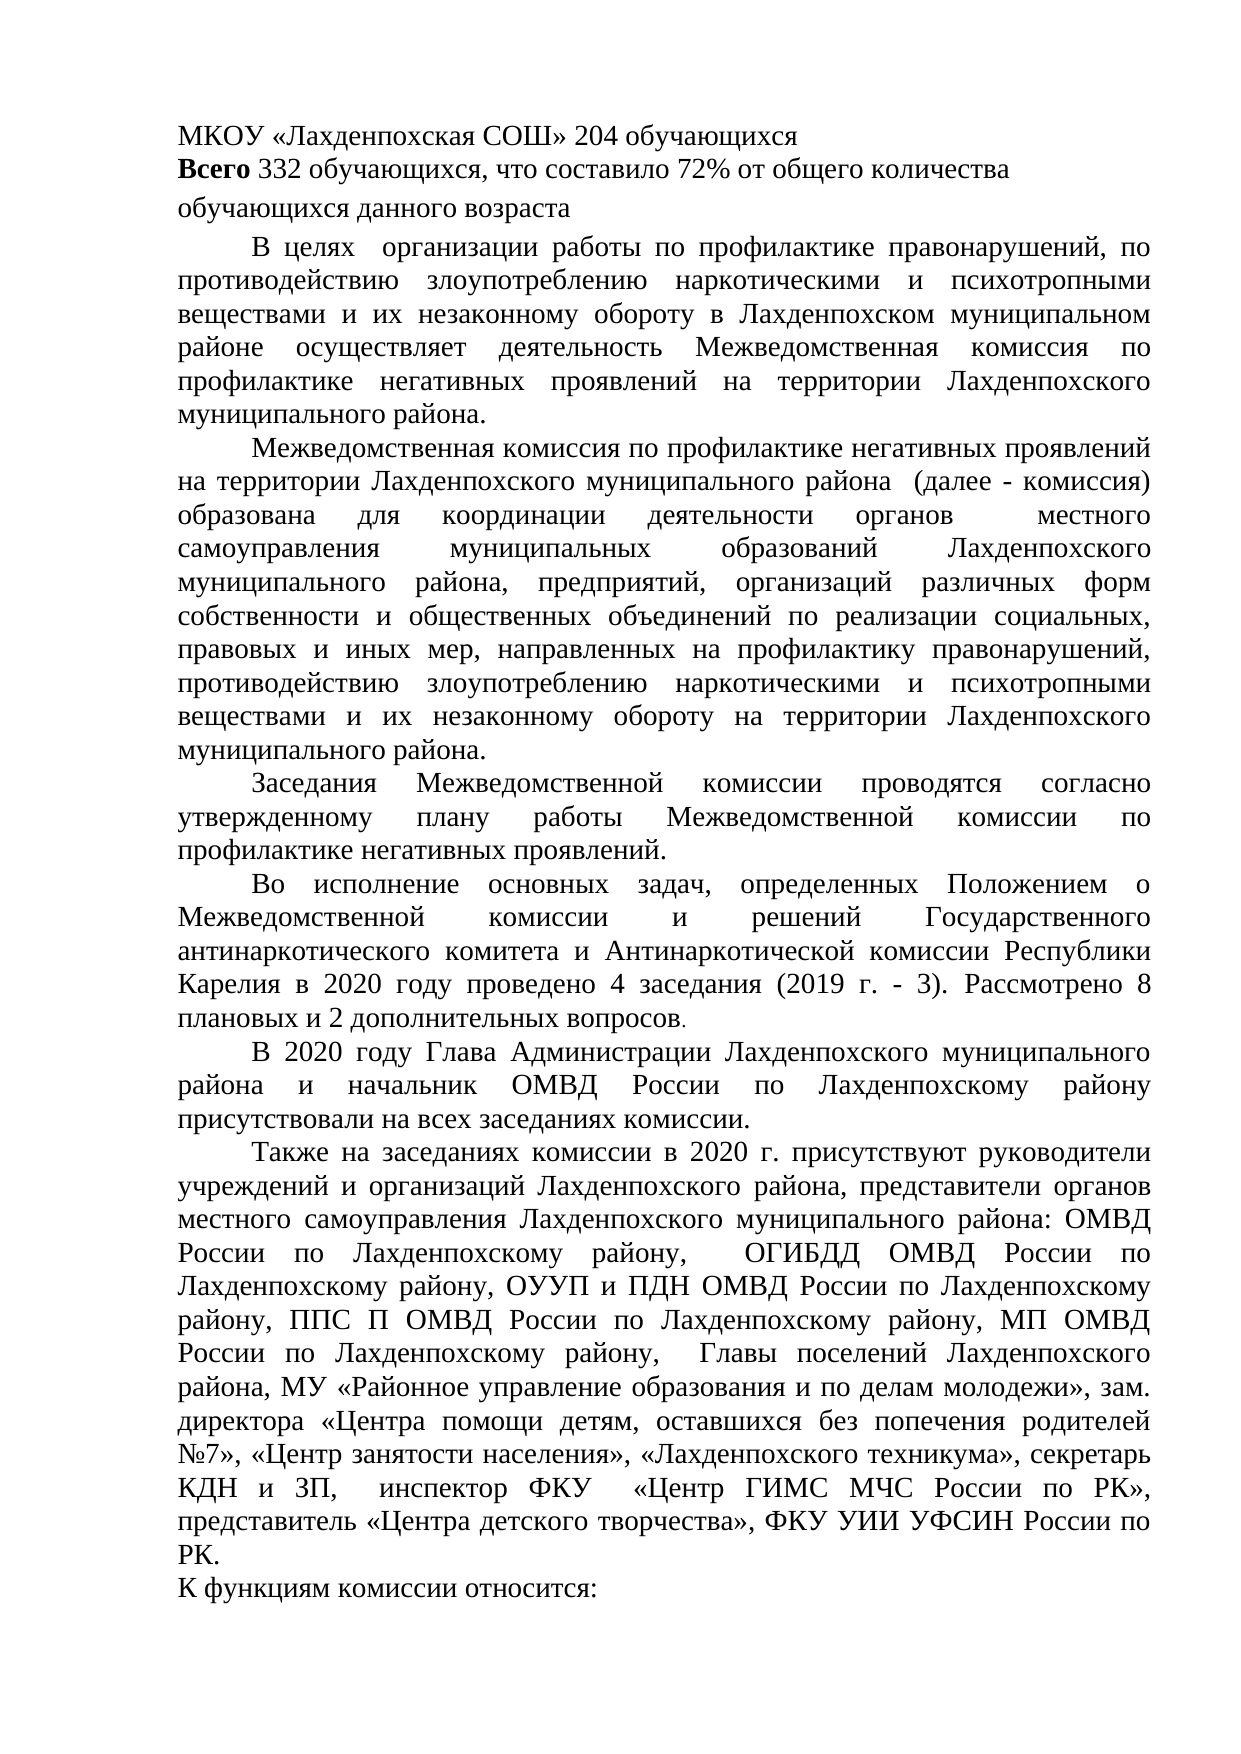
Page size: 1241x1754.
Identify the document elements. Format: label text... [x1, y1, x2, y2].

text Также на заседаниях комиссии в 2020 г. присутствуют руководители учреждений и организаций Лахденпохского района, представители органов местного самоуправления Лахденпохского муниципального района: ОМВД России по Лахденпохскому району, ОГИБДД ОМВД России по Лахденпохскому району, ОУУП и ПДН ОМВД России по Лахденпохскому району, ППС П ОМВД России по Лахденпохскому району, МП ОМВД России по Лахденпохскому району, Главы поселений Лахденпохского района, МУ «Районное управление образования и по делам молодежи», зам. директора «Центра помощи детям, оставшихся без попечения родителей №7», «Центр занятости населения», «Лахденпохского техникума», секретарь КДН и ЗП, инспектор ФКУ «Центр ГИМС МЧС России по РК», представитель «Центра детского творчества», ФКУ УИИ УФСИН России по РК. [177, 1134, 1152, 1570]
text Всего 332 обучающихся, что составило 72% от общего количества обучающихся данного возраста [177, 152, 1152, 224]
text Межведомственная комиссия по профилактике негативных проявлений на территории Лахденпохского муниципального района (далее - комиссия) образована для координации деятельности органов местного самоуправления муниципальных образований Лахденпохского муниципального района, предприятий, организаций различных форм собственности и общественных объединений по реализации социальных, правовых и иных мер, направленных на профилактику правонарушений, противодействию злоупотреблению наркотическими и психотропными веществами и их незаконному обороту на территории Лахденпохского муниципального района. [177, 430, 1152, 765]
text В 2020 году Глава Администрации Лахденпохского муниципального района и начальник ОМВД России по Лахденпохскому району присутствовали на всех заседаниях комиссии. [177, 1034, 1152, 1134]
text МКОУ «Лахденпохская СОШ» 204 обучающихся [177, 118, 1152, 152]
text В целях организации работы по профилактике правонарушений, по противодействию злоупотреблению наркотическими и психотропными веществами и их незаконному обороту в Лахденпохском муниципальном районе осуществляет деятельность Межведомственная комиссия по профилактике негативных проявлений на территории Лахденпохского муниципального района. [177, 229, 1152, 430]
text К функциям комиссии относится: [177, 1570, 1152, 1604]
text Во исполнение основных задач, определенных Положением о Межведомственной комиссии и решений Государственного антинаркотического комитета и Антинаркотической комиссии Республики Карелия в 2020 году проведено 4 заседания (2019 г. - 3). Рассмотрено 8 плановых и 2 дополнительных вопросов. [177, 866, 1152, 1034]
text Заседания Межведомственной комиссии проводятся согласно утвержденному плану работы Межведомственной комиссии по профилактике негативных проявлений. [177, 765, 1152, 866]
